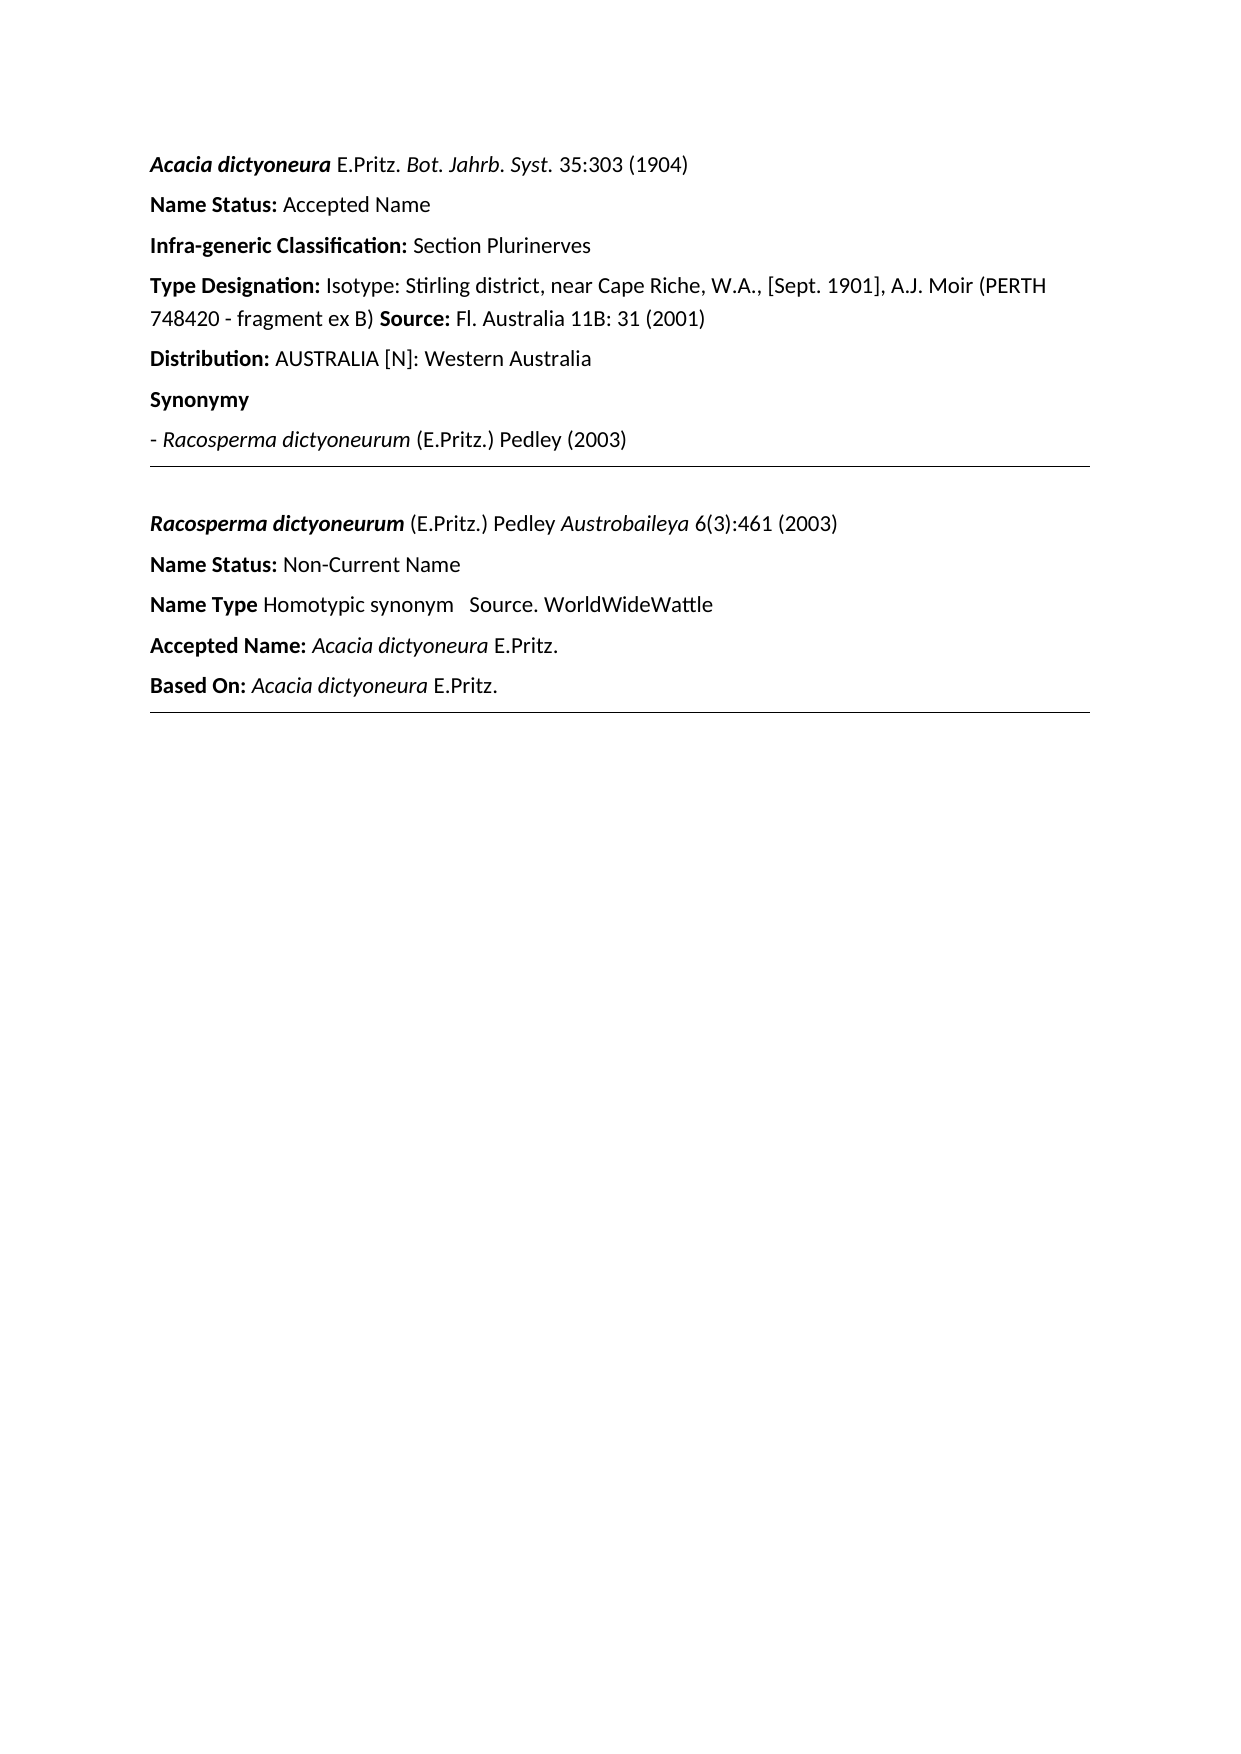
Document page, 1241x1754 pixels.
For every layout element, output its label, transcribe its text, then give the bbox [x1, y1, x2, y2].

text Synonymy [150, 385, 1090, 413]
text Based On: Acacia dictyoneura E.Pritz. [150, 672, 1090, 699]
text Accepted Name: Acacia dictyoneura E.Pritz. [150, 631, 1090, 659]
text Name Type Homotypic synonym Source. WorldWideWattle [150, 591, 1090, 618]
text Acacia dictyoneura E.Pritz. Bot. Jahrb. Syst. 35:303 (1904) [150, 150, 1090, 178]
text Distribution: AUSTRALIA [N]: Western Australia [150, 344, 1090, 372]
text Name Status: Accepted Name [150, 191, 1090, 218]
text - Racosperma dictyoneurum (E.Pritz.) Pedley (2003) [150, 425, 1090, 453]
text Name Status: Non-Current Name [150, 550, 1090, 578]
text Type Designation: Isotype: Stirling district, near Cape Riche, W.A., [Sept. 1901], A.J. Moir (PERTH 748420 - fragment ex B) Source: Fl. Australia 11B: 31 (2001) [150, 272, 1090, 332]
text Racosperma dictyoneurum (E.Pritz.) Pedley Austrobaileya 6(3):461 (2003) [150, 509, 1090, 537]
text Infra-generic Classification: Section Plurinerves [150, 231, 1090, 259]
